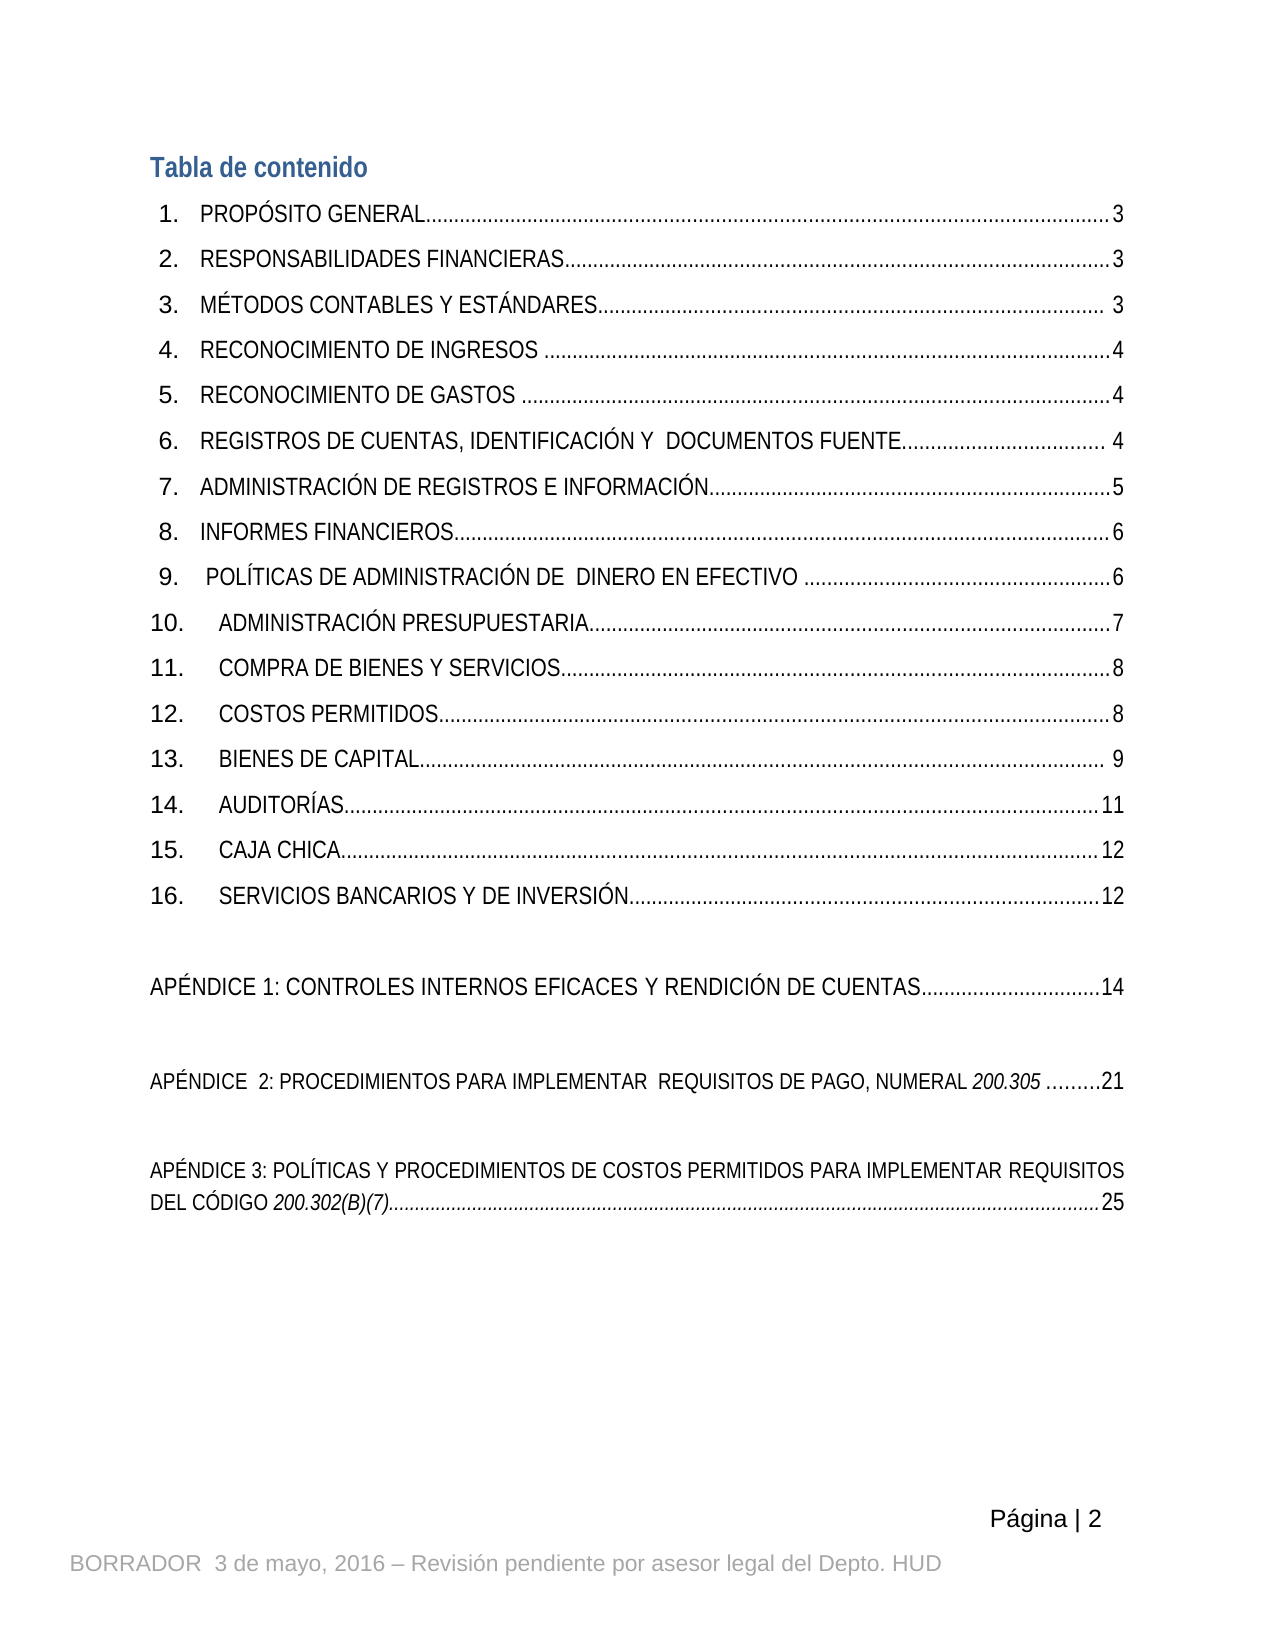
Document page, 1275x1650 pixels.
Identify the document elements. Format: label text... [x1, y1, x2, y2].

text Tabla de contenido [150, 150, 1135, 183]
